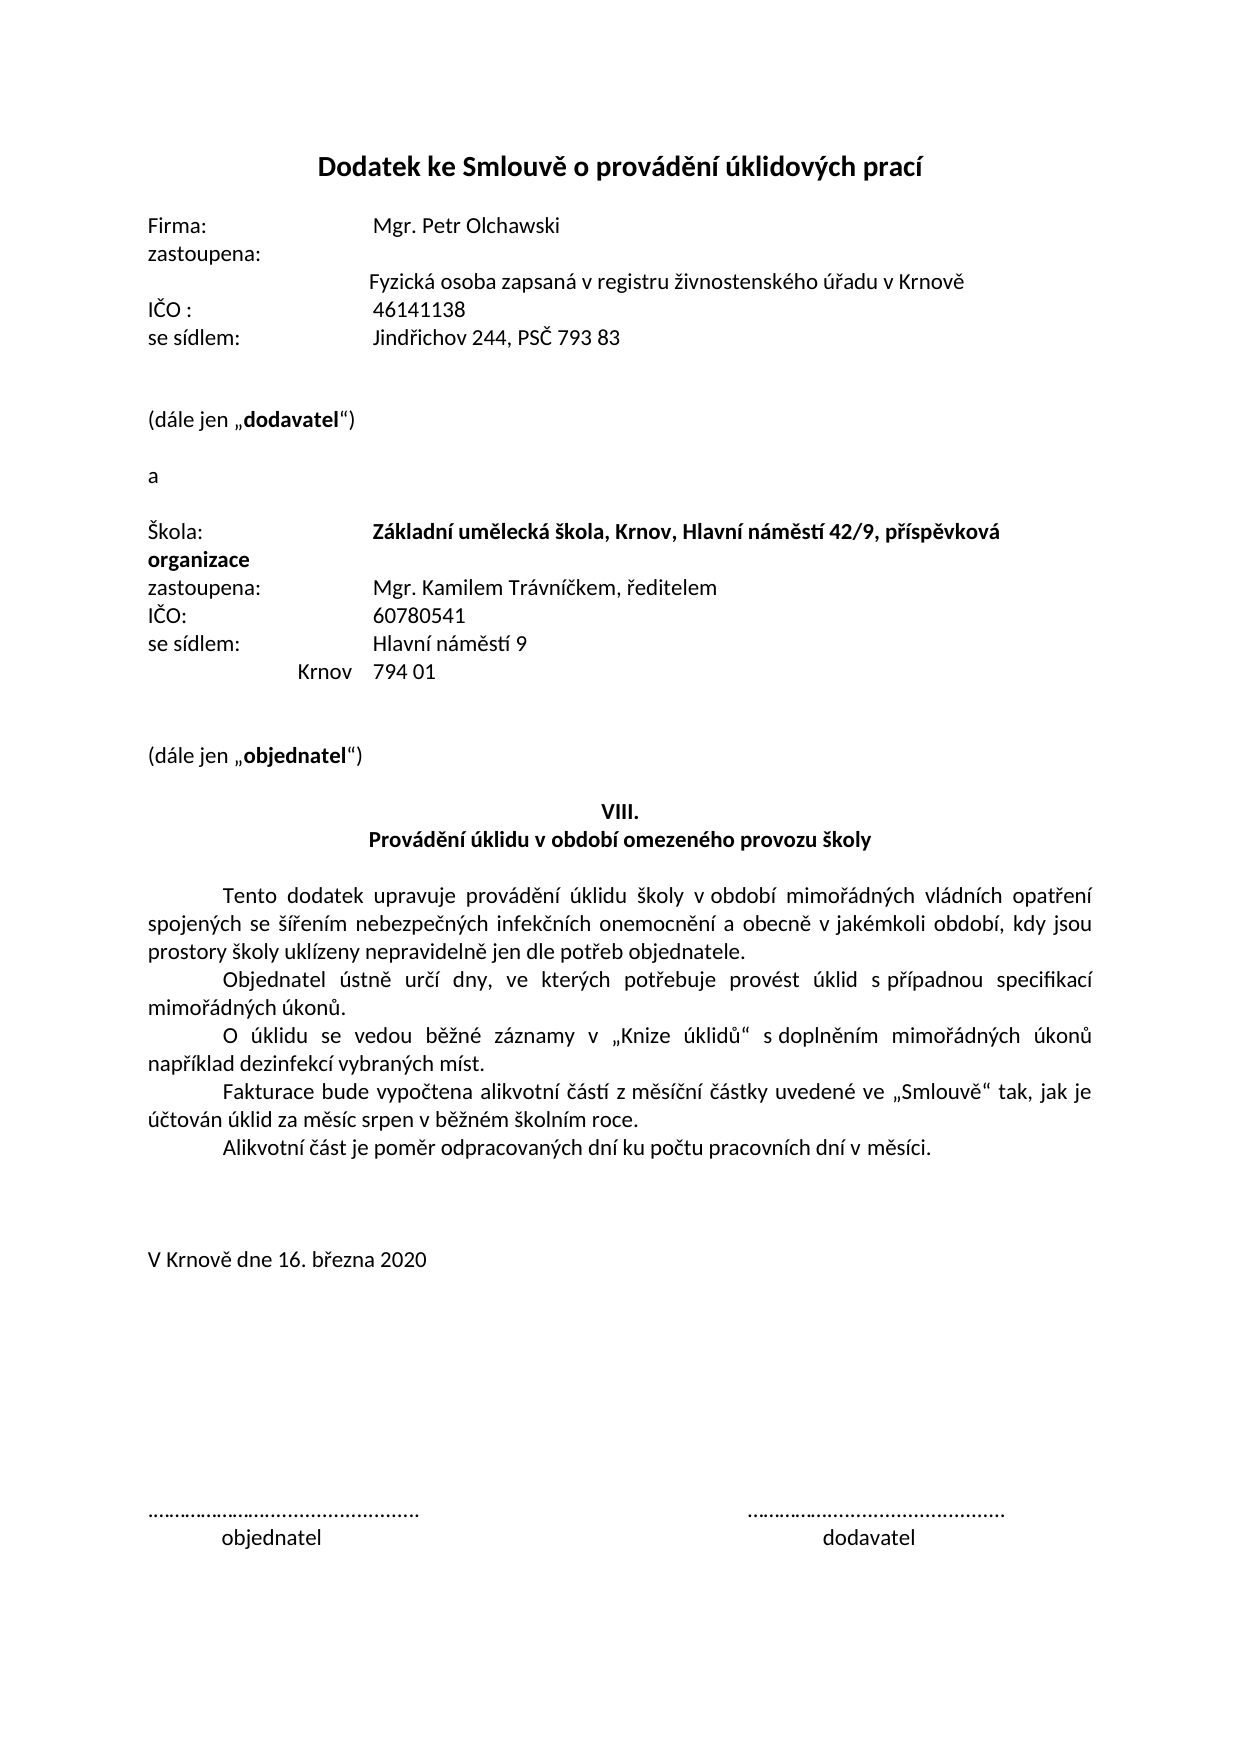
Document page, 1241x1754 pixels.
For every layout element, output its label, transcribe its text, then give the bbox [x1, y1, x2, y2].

text Objednatel ústně určí dny, ve kterých potřebuje provést úklid s případnou specifikací mimořádných úkonů. [148, 965, 1092, 1021]
text se sídlem: Hlavní náměstí 9 [148, 629, 1092, 657]
text a [148, 461, 1092, 489]
text (dále jen „dodavatel“) [148, 405, 1092, 433]
text zastoupena: Mgr. Kamilem Trávníčkem, ředitelem [148, 573, 1092, 601]
text Tento dodatek upravuje provádění úklidu školy v období mimořádných vládních opatření spojených se šířením nebezpečných infekčních onemocnění a obecně v jakémkoli období, kdy jsou prostory školy uklízeny nepravidelně jen dle potřeb objednatele. [148, 881, 1092, 965]
text Fyzická osoba zapsaná v registru živnostenského úřadu v Krnově [295, 267, 1092, 295]
text VIII. [148, 797, 1092, 825]
text V Krnově dne 16. března 2020 [148, 1246, 1092, 1273]
text objednatel dodavatel [148, 1523, 1092, 1551]
text Dodatek ke Smlouvě o provádění úklidových prací [148, 148, 1092, 183]
text Fakturace bude vypočtena alikvotní částí z měsíční částky uvedené ve „Smlouvě“ tak, jak je účtován úklid za měsíc srpen v běžném školním roce. [148, 1077, 1092, 1133]
text (dále jen „objednatel“) [148, 741, 1092, 769]
text .…………………........................... ……………............................... [148, 1495, 1092, 1523]
text IČO: 60780541 [148, 601, 1092, 629]
text Provádění úklidu v období omezeného provozu školy [148, 825, 1092, 853]
text se sídlem: Jindřichov 244, PSČ 793 83 [148, 323, 1092, 351]
text Krnov 794 01 [221, 657, 1092, 685]
text O úklidu se vedou běžné záznamy v „Knize úklidů“ s doplněním mimořádných úkonů například dezinfekcí vybraných míst. [148, 1021, 1092, 1077]
text Alikvotní část je poměr odpracovaných dní ku počtu pracovních dní v měsíci. [148, 1133, 1092, 1161]
text zastoupena: [148, 239, 1092, 267]
text IČO : 46141138 [148, 295, 1092, 323]
text Škola: Základní umělecká škola, Krnov, Hlavní náměstí 42/9, příspěvková organizace [148, 517, 1092, 573]
text Firma: Mgr. Petr Olchawski [148, 211, 1092, 239]
